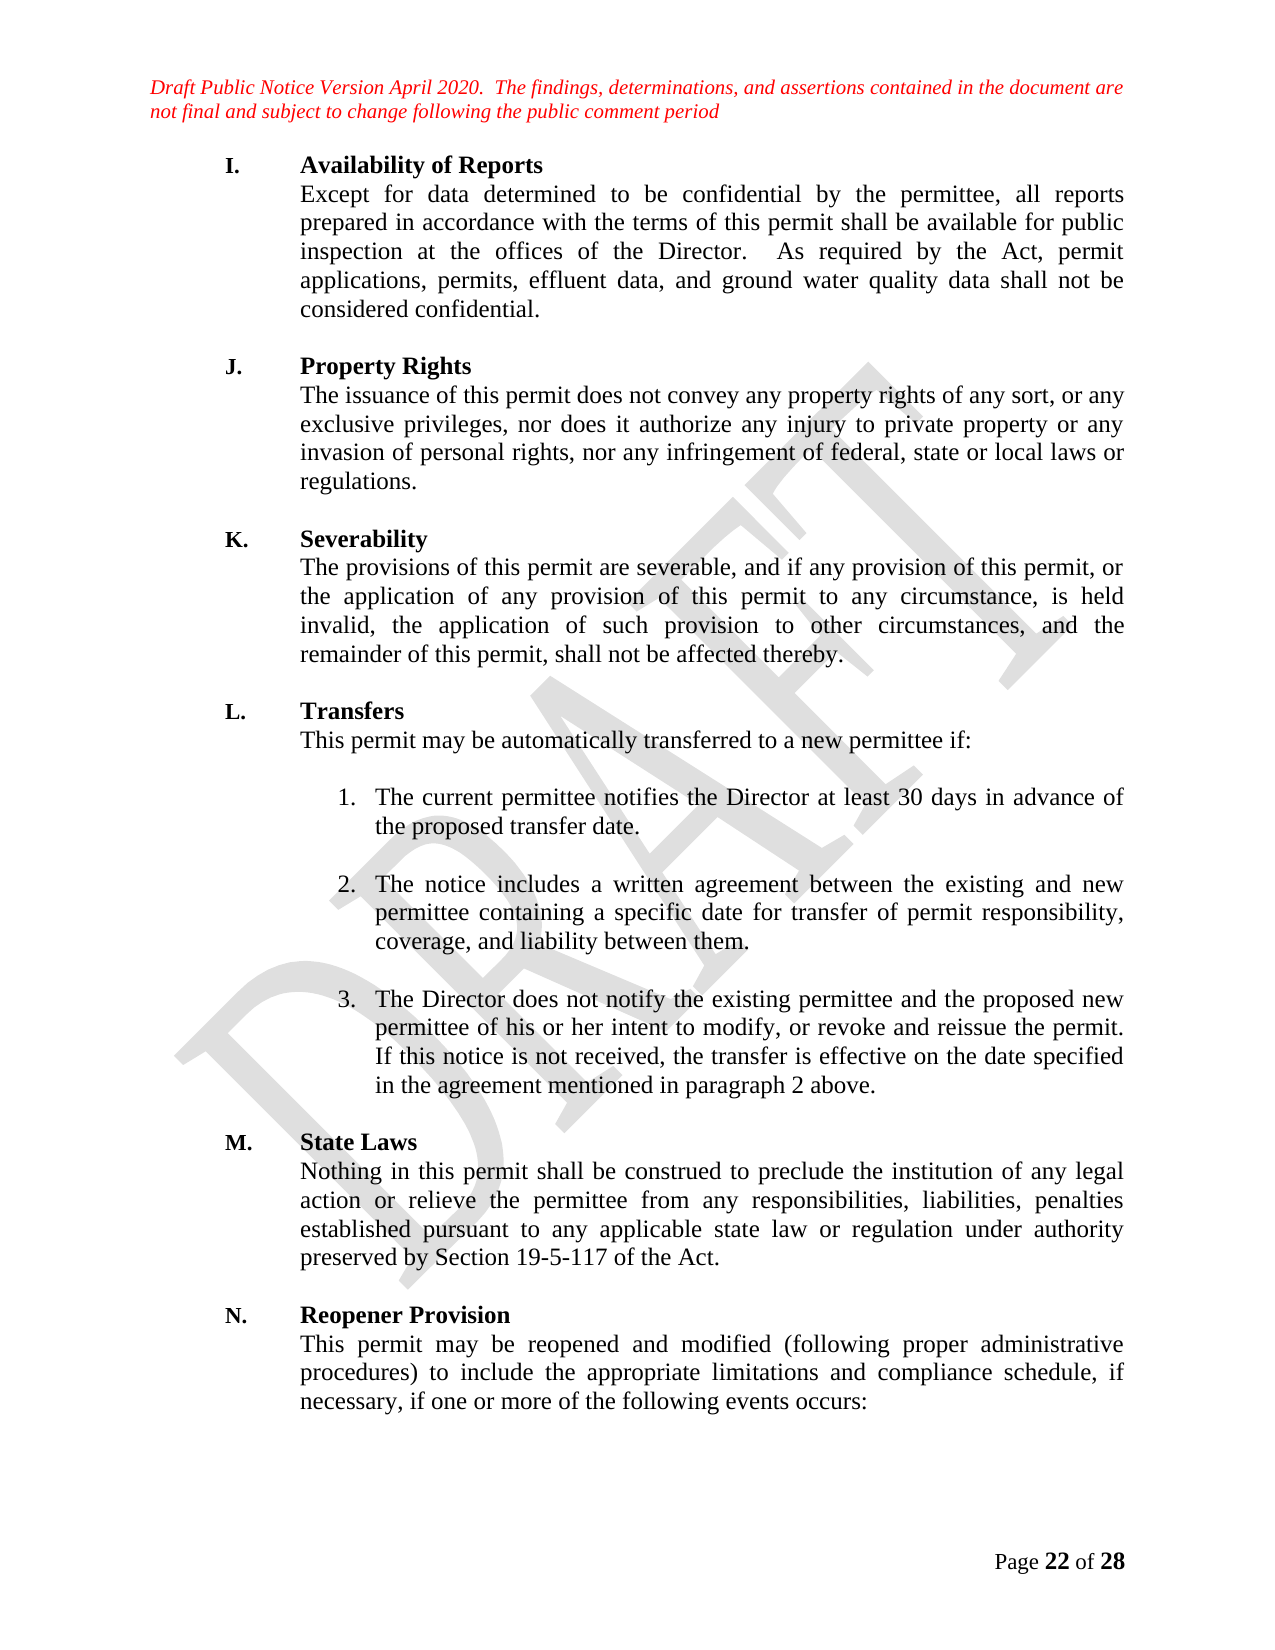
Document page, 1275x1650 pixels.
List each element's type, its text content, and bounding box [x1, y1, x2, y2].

text The issuance of this permit does not convey any property rights of any sort, or any exclusive privileges, nor does it authorize any injury to private property or any invasion of personal rights, nor any infringement of federal, state or local laws or regulations. [300, 380, 1125, 495]
subtitle State Laws [225, 1127, 1125, 1156]
text Nothing in this permit shall be construed to preclude the institution of any legal action or relieve the permittee from any responsibilities, liabilities, penalties established pursuant to any applicable state law or regulation under authority preserved by Section 19-5-117 of the Act. [300, 1156, 1125, 1271]
subtitle Severability [225, 524, 1125, 552]
list The notice includes a written agreement between the existing and new permittee containing a specific date for transfer of permit responsibility, coverage, and liability between them. [337, 869, 1125, 955]
text This permit may be reopened and modified (following proper administrative procedures) to include the appropriate limitations and compliance schedule, if necessary, if one or more of the following events occurs: [300, 1329, 1125, 1415]
subtitle Transfers [225, 696, 1125, 725]
subtitle Availability of Reports [225, 150, 1125, 179]
text This permit may be automatically transferred to a new permittee if: [300, 725, 1125, 754]
text Except for data determined to be confidential by the permittee, all reports prepared in accordance with the terms of this permit shall be available for public inspection at the offices of the Director. As required by the Act, permit applications, permits, effluent data, and ground water quality data shall not be considered confidential. [300, 179, 1125, 322]
subtitle Property Rights [225, 351, 1125, 380]
list The current permittee notifies the Director at least 30 days in advance of the proposed transfer date. [337, 782, 1125, 840]
list The Director does not notify the existing permittee and the proposed new permittee of his or her intent to modify, or revoke and reissue the permit. If this notice is not received, the transfer is effective on the date specified in the agreement mentioned in paragraph 2 above. [337, 984, 1125, 1099]
text The provisions of this permit are severable, and if any provision of this permit, or the application of any provision of this permit to any circumstance, is held invalid, the application of such provision to other circumstances, and the remainder of this permit, shall not be affected thereby. [300, 552, 1125, 667]
subtitle Reopener Provision [225, 1300, 1125, 1329]
